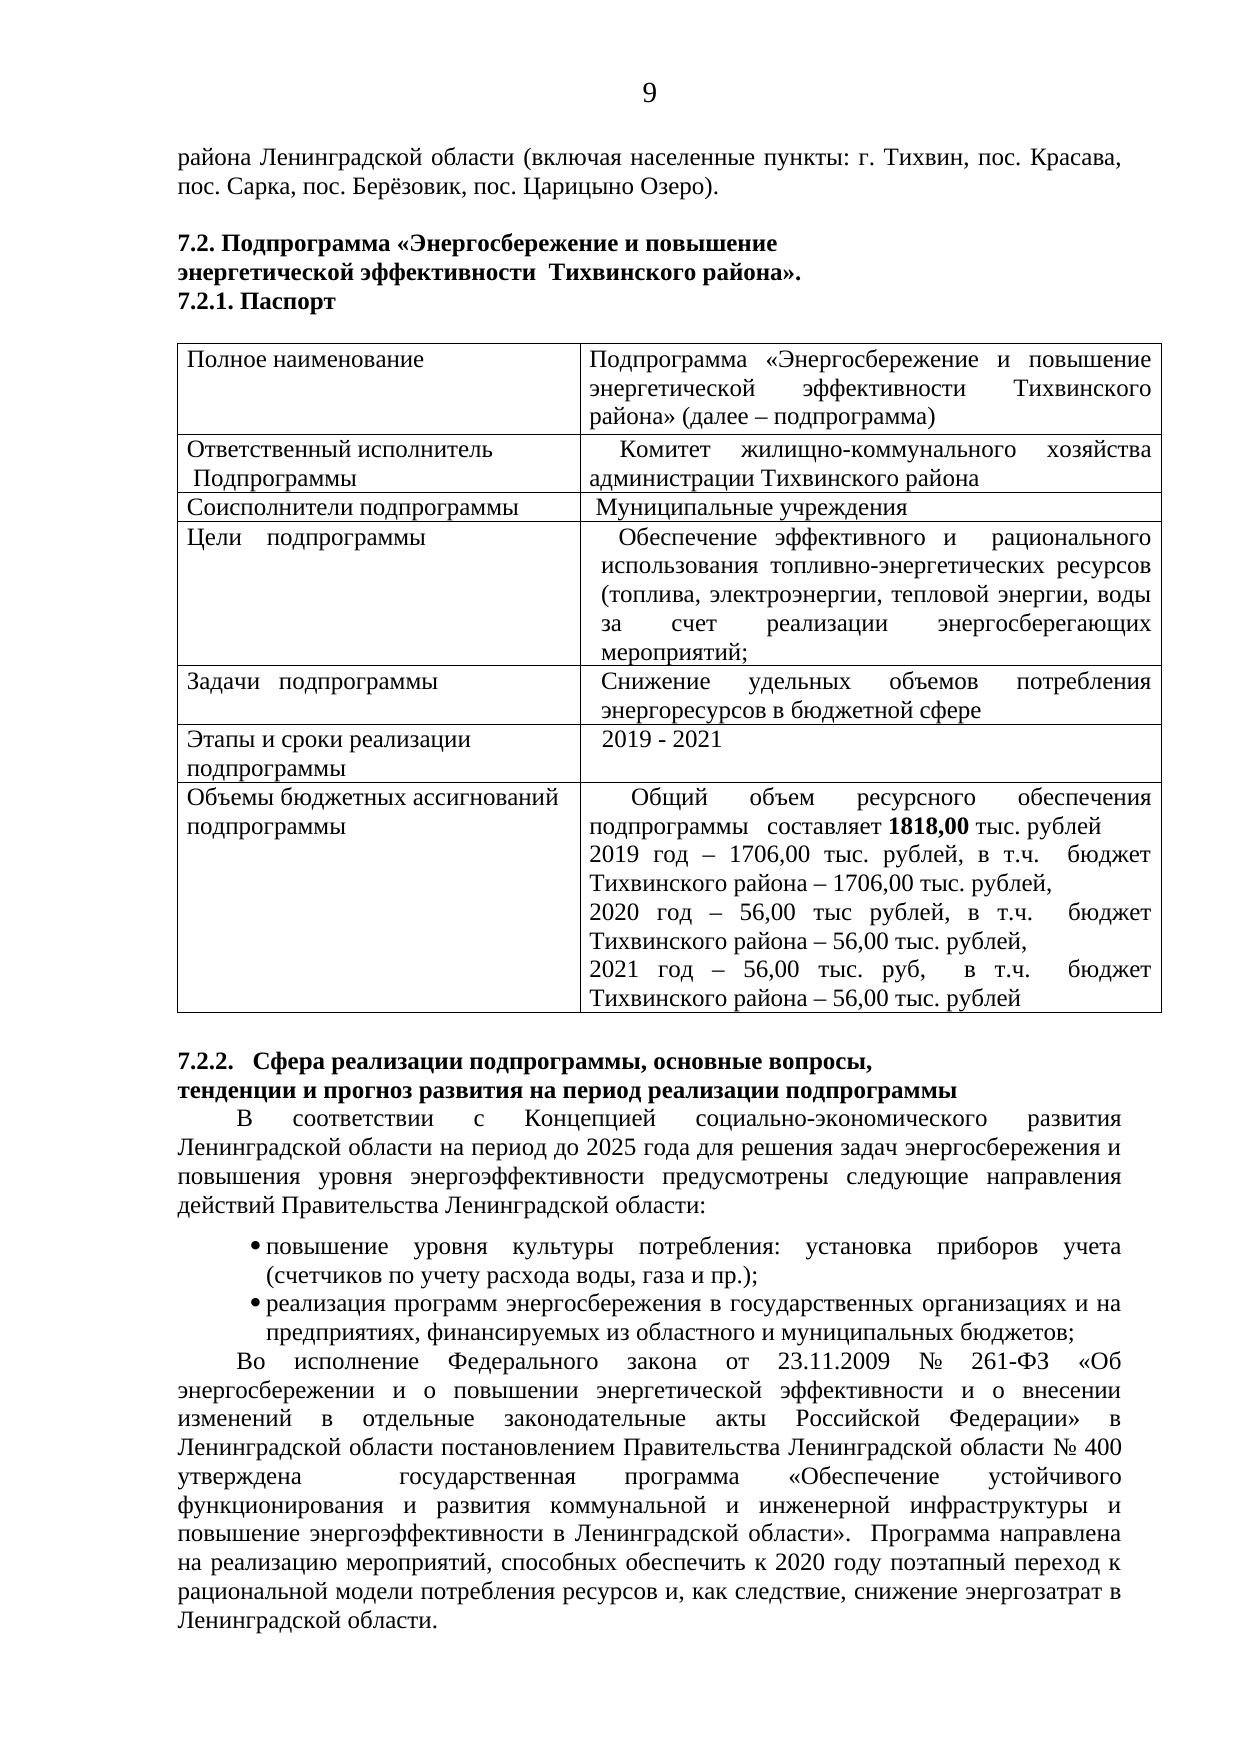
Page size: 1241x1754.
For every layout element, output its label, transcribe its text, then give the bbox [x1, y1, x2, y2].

table_cell Ответственный исполнитель Подпрограммы [178, 435, 580, 492]
text В соответствии с Концепцией социально-экономического развития Ленинградской области на период до 2025 года для решения задач энергосбережения и повышения уровня энергоэффективности предусмотрены следующие направления действий Правительства Ленинградской области: [177, 1103, 1122, 1218]
text тенденции и прогноз развития на период реализации подпрограммы [177, 1075, 1122, 1103]
table_cell Муниципальные учреждения [581, 493, 1161, 521]
text 7.2.2. Сфера реализации подпрограммы, основные вопросы, [177, 1046, 1122, 1075]
table_cell Цели подпрограммы [178, 522, 580, 665]
table_cell Комитет жилищно-коммунального хозяйства администрации Тихвинского района [581, 435, 1161, 492]
text Во исполнение Федерального закона от 23.11.2009 № 261-ФЗ «Об энергосбережении и о повышении энергетической эффективности и о внесении изменений в отдельные законодательные акты Российской Федерации» в Ленинградской области постановлением Правительства Ленинградской области № 400 утверждена государственная программа «Обеспечение устойчивого функционирования и развития коммунальной и инженерной инфраструктуры и повышение энергоэффективности в Ленинградской области». Программа направлена на реализацию мероприятий, способных обеспечить к 2020 году поэтапный переход к рациональной модели потребления ресурсов и, как следствие, снижение энергозатрат в Ленинградской области. [177, 1346, 1122, 1633]
table_cell 2019 - 2021 [581, 725, 1161, 781]
text энергетической эффективности Тихвинского района». [177, 257, 1122, 286]
table_cell Соисполнители подпрограммы [178, 493, 580, 521]
text 7.2. Подпрограмма «Энергосбережение и повышение [177, 228, 1122, 257]
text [177, 142, 1122, 199]
text 7.2.1. Паспорт [177, 286, 1122, 314]
table_cell Объемы бюджетных ассигнований подпрограммы [178, 783, 580, 1012]
list реализация программ энергосбережения в государственных организациях и на предприятиях, финансируемых из областного и муниципальных бюджетов; [251, 1288, 1122, 1346]
table_cell Обеспечение эффективного и рационального использования топливно-энергетических ресурсов (топлива, электроэнергии, тепловой энергии, воды за счет реализации энергосберегающих мероприятий; [581, 522, 1161, 665]
table_cell Общий объем ресурсного обеспечения подпрограммы составляет 1818,00 тыс. рублей 2019 год – 1706,00 тыс. рублей, в т.ч. бюджет Тихвинского района – 1706,00 тыс. рублей, 2020 год – 56,00 тыс рублей, в т.ч. бюджет Тихвинского района – 56,00 тыс. рублей, 2021 год – 56,00 тыс. руб, в т.ч. бюджет Тихвинского района – 56,00 тыс. рублей [581, 783, 1161, 1012]
table_cell Этапы и сроки реализации подпрограммы [178, 725, 580, 781]
table_cell Снижение удельных объемов потребления энергоресурсов в бюджетной сфере [581, 666, 1161, 723]
table_header Полное наименование [178, 344, 580, 434]
list повышение уровня культуры потребления: установка приборов учета (счетчиков по учету расхода воды, газа и пр.); [251, 1231, 1122, 1288]
table_header Подпрограмма «Энергосбережение и повышение энергетической эффективности Тихвинского района» (далее – подпрограмма) [581, 344, 1161, 434]
table_cell Задачи подпрограммы [178, 666, 580, 723]
